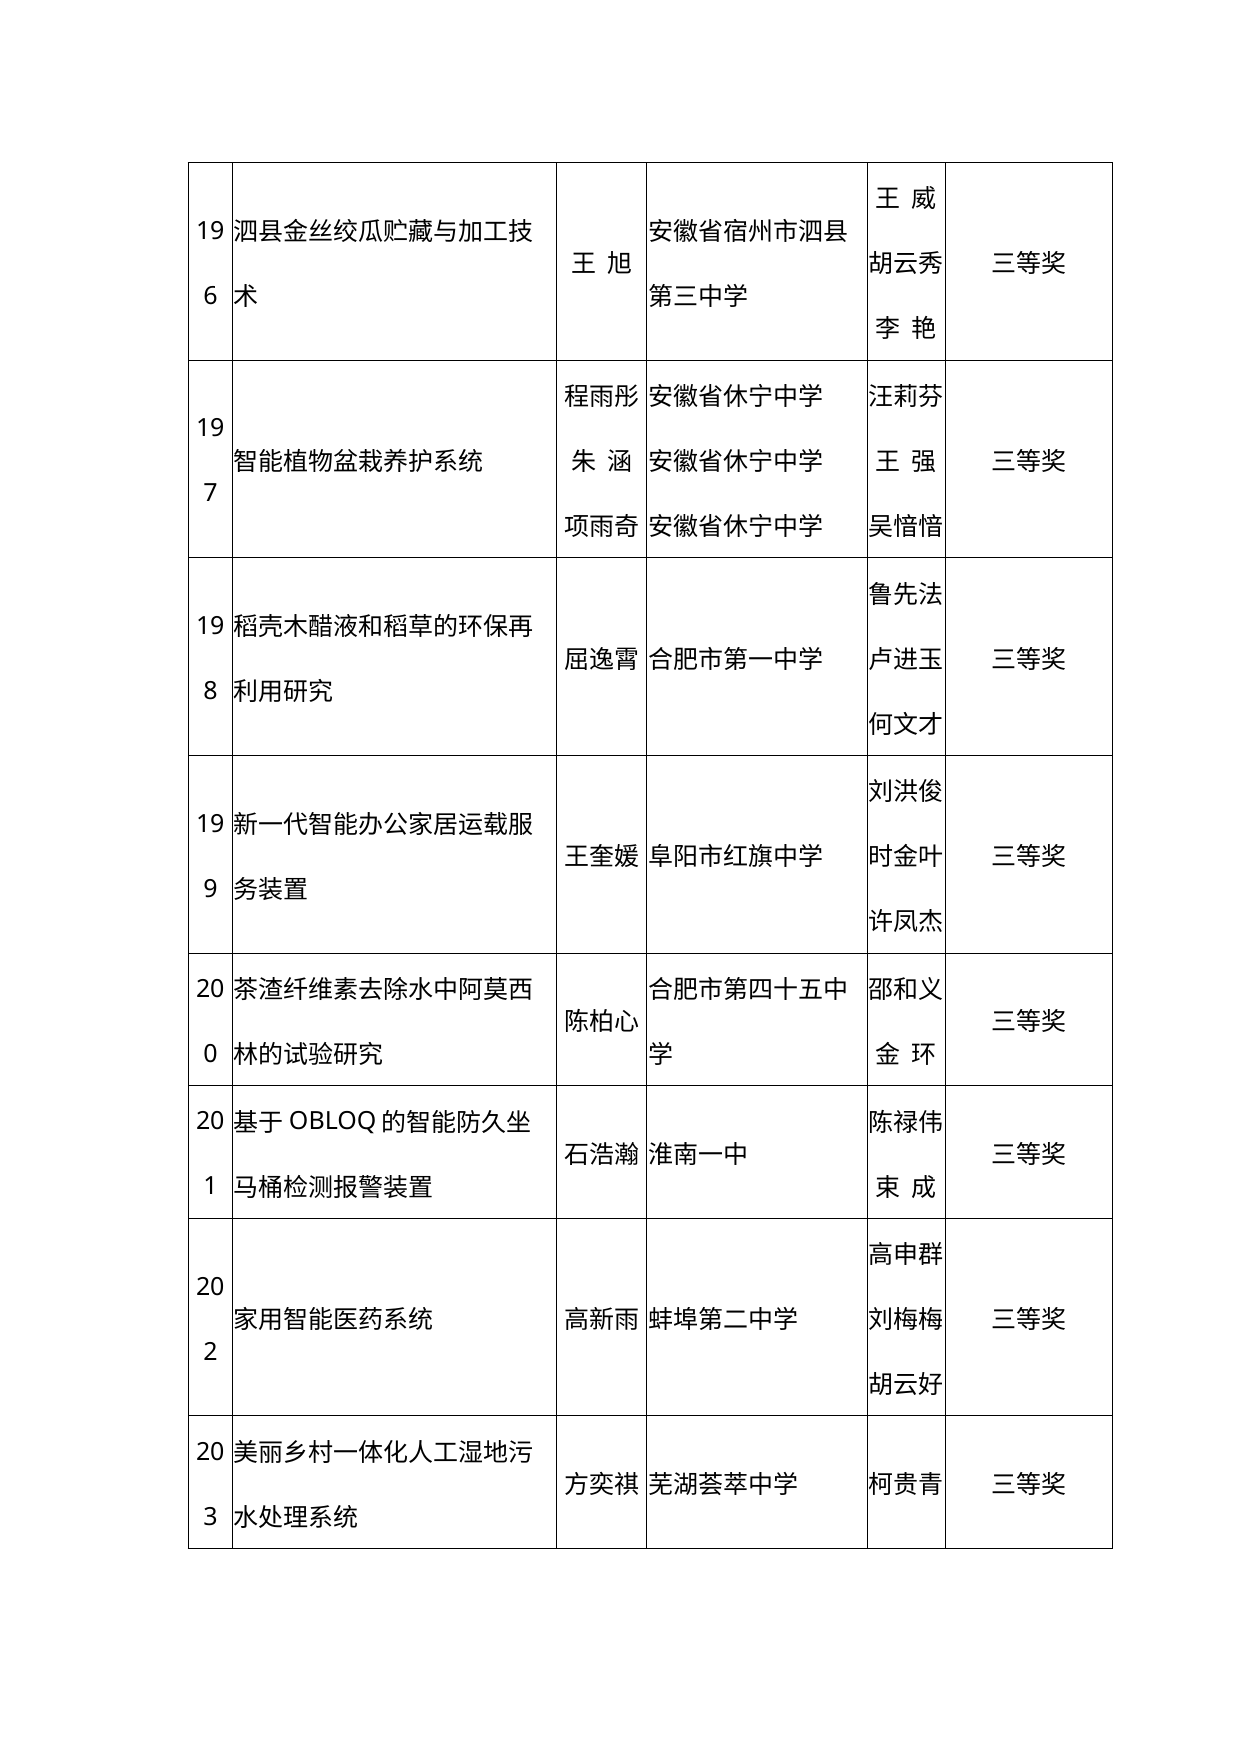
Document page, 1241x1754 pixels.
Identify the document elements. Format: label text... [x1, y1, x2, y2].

table_cell 196 [189, 163, 232, 359]
table_cell 柯贵青 [868, 1416, 945, 1548]
table_cell 三等奖 [946, 361, 1112, 557]
table_cell 201 [189, 1086, 232, 1218]
table_cell 汪莉芬 王 强 吴愔愔 [868, 361, 945, 557]
table_cell 安徽省休宁中学 安徽省休宁中学 安徽省休宁中学 [647, 361, 867, 557]
table_cell 稻壳木醋液和稻草的环保再利用研究 [233, 558, 556, 755]
table_cell 陈柏心 [557, 954, 646, 1085]
table_cell 高申群 刘梅梅 胡云好 [868, 1219, 945, 1415]
table_cell 三等奖 [946, 558, 1112, 755]
table_cell 203 [189, 1416, 232, 1548]
table_cell 屈逸霄 [557, 558, 646, 755]
table_cell 200 [189, 954, 232, 1085]
table_cell 方奕祺 [557, 1416, 646, 1548]
table_cell 三等奖 [946, 954, 1112, 1085]
table_cell 蚌埠第二中学 [647, 1219, 867, 1415]
table_cell 高新雨 [557, 1219, 646, 1415]
table_cell 198 [189, 558, 232, 755]
table_cell 新一代智能办公家居运载服务装置 [233, 756, 556, 952]
table_cell 199 [189, 756, 232, 952]
table_cell 基于OBLOQ的智能防久坐马桶检测报警装置 [233, 1086, 556, 1218]
table_cell 家用智能医药系统 [233, 1219, 556, 1415]
table_cell 合肥市第一中学 [647, 558, 867, 755]
table_cell 202 [189, 1219, 232, 1415]
table_cell 程雨彤 朱 涵 项雨奇 [557, 361, 646, 557]
table_cell 合肥市第四十五中学 [647, 954, 867, 1085]
table_cell 三等奖 [946, 1416, 1112, 1548]
table_cell 三等奖 [946, 1086, 1112, 1218]
table_cell 鲁先法 卢进玉何文才 [868, 558, 945, 755]
table_cell 三等奖 [946, 163, 1112, 359]
table_cell 三等奖 [946, 756, 1112, 952]
table_cell 刘洪俊 时金叶 许凤杰 [868, 756, 945, 952]
table_cell 三等奖 [946, 1219, 1112, 1415]
table_cell 茶渣纤维素去除水中阿莫西林的试验研究 [233, 954, 556, 1085]
table_cell 阜阳市红旗中学 [647, 756, 867, 952]
table_cell 美丽乡村一体化人工湿地污水处理系统 [233, 1416, 556, 1548]
table_cell 智能植物盆栽养护系统 [233, 361, 556, 557]
table_cell 淮南一中 [647, 1086, 867, 1218]
table_cell 197 [189, 361, 232, 557]
table_cell 安徽省宿州市泗县第三中学 [647, 163, 867, 359]
table_cell 陈禄伟 束 成 [868, 1086, 945, 1218]
table_cell 泗县金丝绞瓜贮藏与加工技术 [233, 163, 556, 359]
table_cell 芜湖荟萃中学 [647, 1416, 867, 1548]
table_cell 王 威 胡云秀 李 艳 [868, 163, 945, 359]
table_cell 王奎媛 [557, 756, 646, 952]
table_cell 邵和义 金 环 [868, 954, 945, 1085]
table_cell 石浩瀚 [557, 1086, 646, 1218]
table_cell 王 旭 [557, 163, 646, 359]
